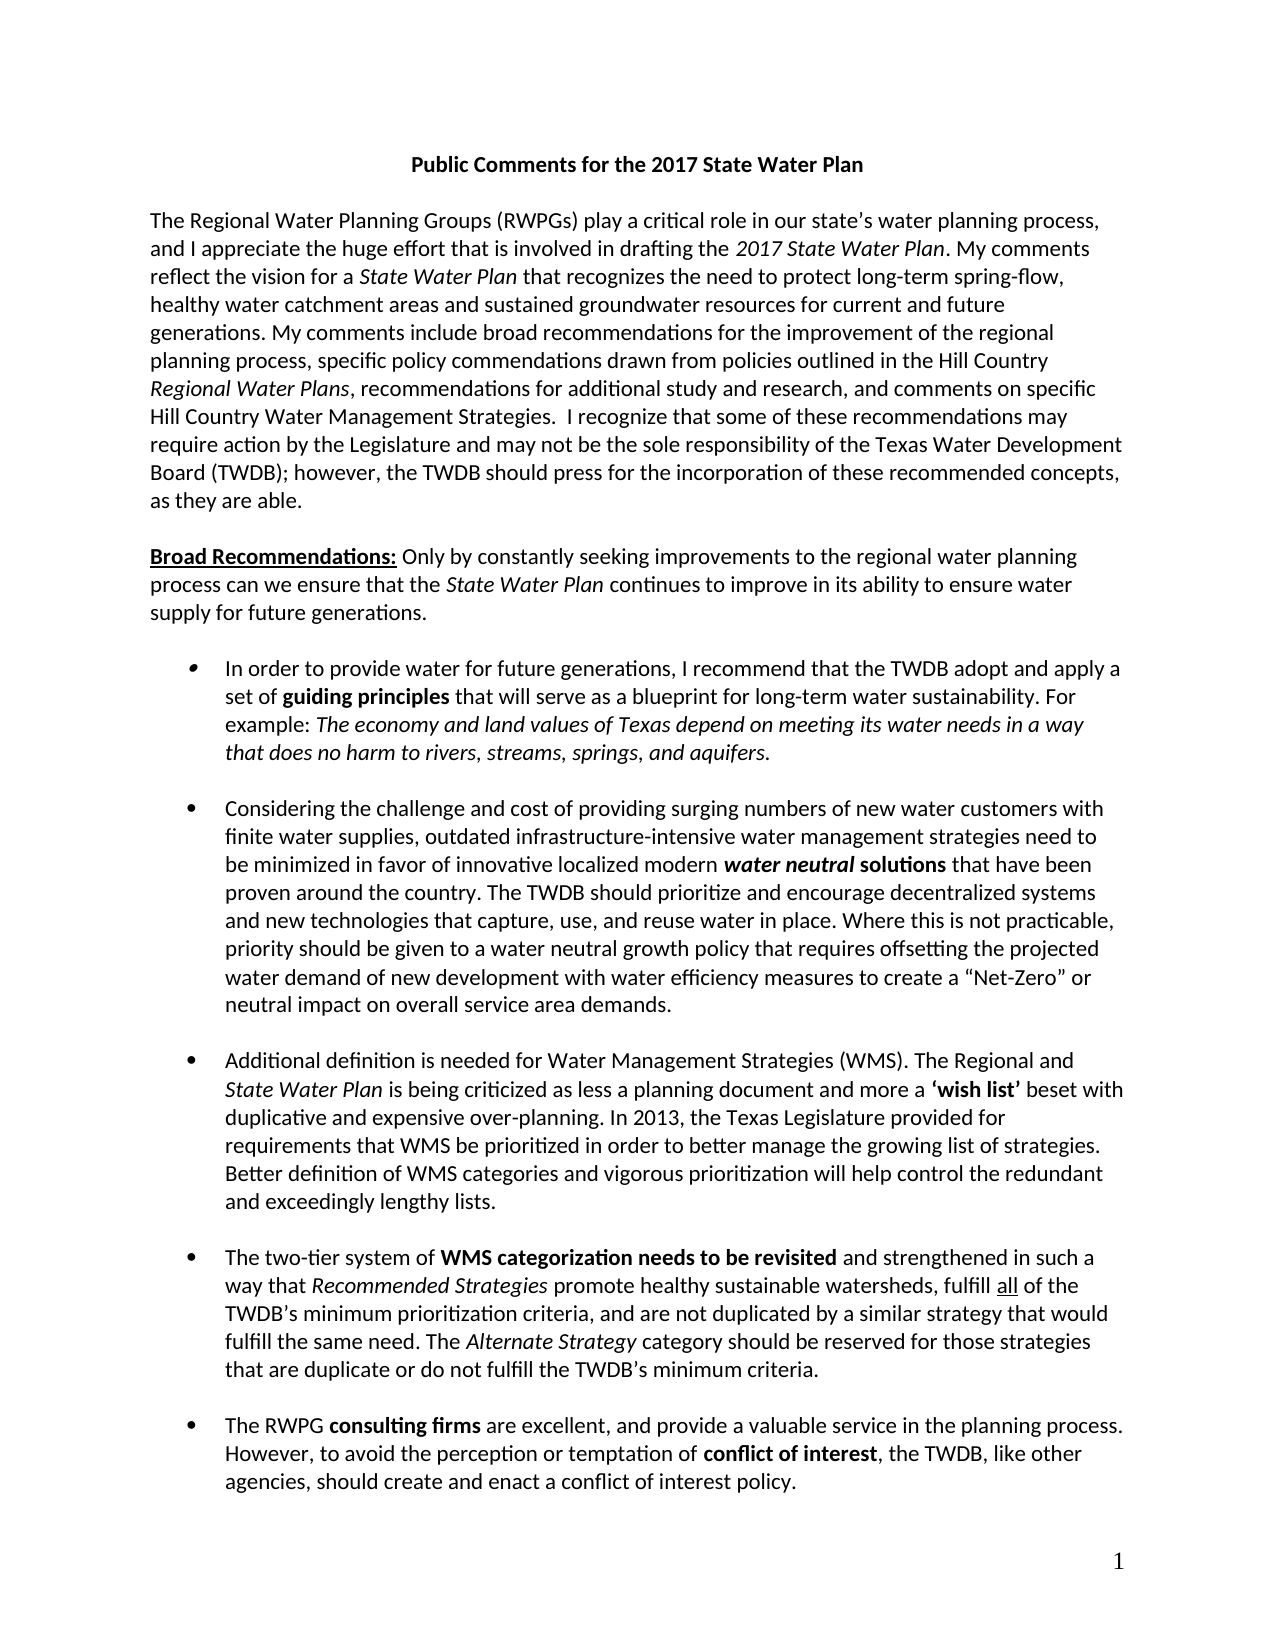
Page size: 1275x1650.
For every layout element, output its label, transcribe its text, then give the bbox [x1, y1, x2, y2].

text Public Comments for the 2017 State Water Plan [150, 150, 1125, 178]
list The Regional Water Planning Groups (RWPGs) play a critical role in our state’s water planning process, and I appreciate the huge effort that is involved in drafting the 2017 State Water Plan. My comments reflect the vision for a State Water Plan that recognizes the need to protect long-term spring-flow, healthy water catchment areas and sustained groundwater resources for current and future generations. My comments include broad recommendations for the improvement of the regional planning process, specific policy commendations drawn from policies outlined in the Hill Country Regional Water Plans, recommendations for additional study and research, and comments on specific Hill Country Water Management Strategies. I recognize that some of these recommendations may require action by the Legislature and may not be the sole responsibility of the Texas Water Development Board (TWDB); however, the TWDB should press for the incorporation of these recommended concepts, as they are able. [150, 206, 1125, 514]
list The RWPG consulting firms are excellent, and provide a valuable service in the planning process. However, to avoid the perception or temptation of conflict of interest, the TWDB, like other agencies, should create and enact a conflict of interest policy. [187, 1411, 1125, 1495]
list Considering the challenge and cost of providing surging numbers of new water customers with finite water supplies, outdated infrastructure-intensive water management strategies need to be minimized in favor of innovative localized modern water neutral solutions that have been proven around the country. The TWDB should prioritize and encourage decentralized systems and new technologies that capture, use, and reuse water in place. Where this is not practicable, priority should be given to a water neutral growth policy that requires offsetting the projected water demand of new development with water efficiency measures to create a “Net-Zero” or neutral impact on overall service area demands. [187, 794, 1125, 1019]
list The two-tier system of WMS categorization needs to be revisited and strengthened in such a way that Recommended Strategies promote healthy sustainable watersheds, fulfill all of the TWDB’s minimum prioritization criteria, and are not duplicated by a similar strategy that would fulfill the same need. The Alternate Strategy category should be reserved for those strategies that are duplicate or do not fulfill the TWDB’s minimum criteria. [187, 1243, 1125, 1383]
list Additional definition is needed for Water Management Strategies (WMS). The Regional and State Water Plan is being criticized as less a planning document and more a ‘wish list’ beset with duplicative and expensive over-planning. In 2013, the Texas Legislature provided for requirements that WMS be prioritized in order to better manage the growing list of strategies. Better definition of WMS categories and vigorous prioritization will help control the redundant and exceedingly lengthy lists. [187, 1047, 1125, 1215]
list In order to provide water for future generations, I recommend that the TWDB adopt and apply a set of guiding principles that will serve as a blueprint for long-term water sustainability. For example: The economy and land values of Texas depend on meeting its water needs in a way that does no harm to rivers, streams, springs, and aquifers. [187, 654, 1125, 766]
list Broad Recommendations: Only by constantly seeking improvements to the regional water planning process can we ensure that the State Water Plan continues to improve in its ability to ensure water supply for future generations. [150, 542, 1125, 626]
